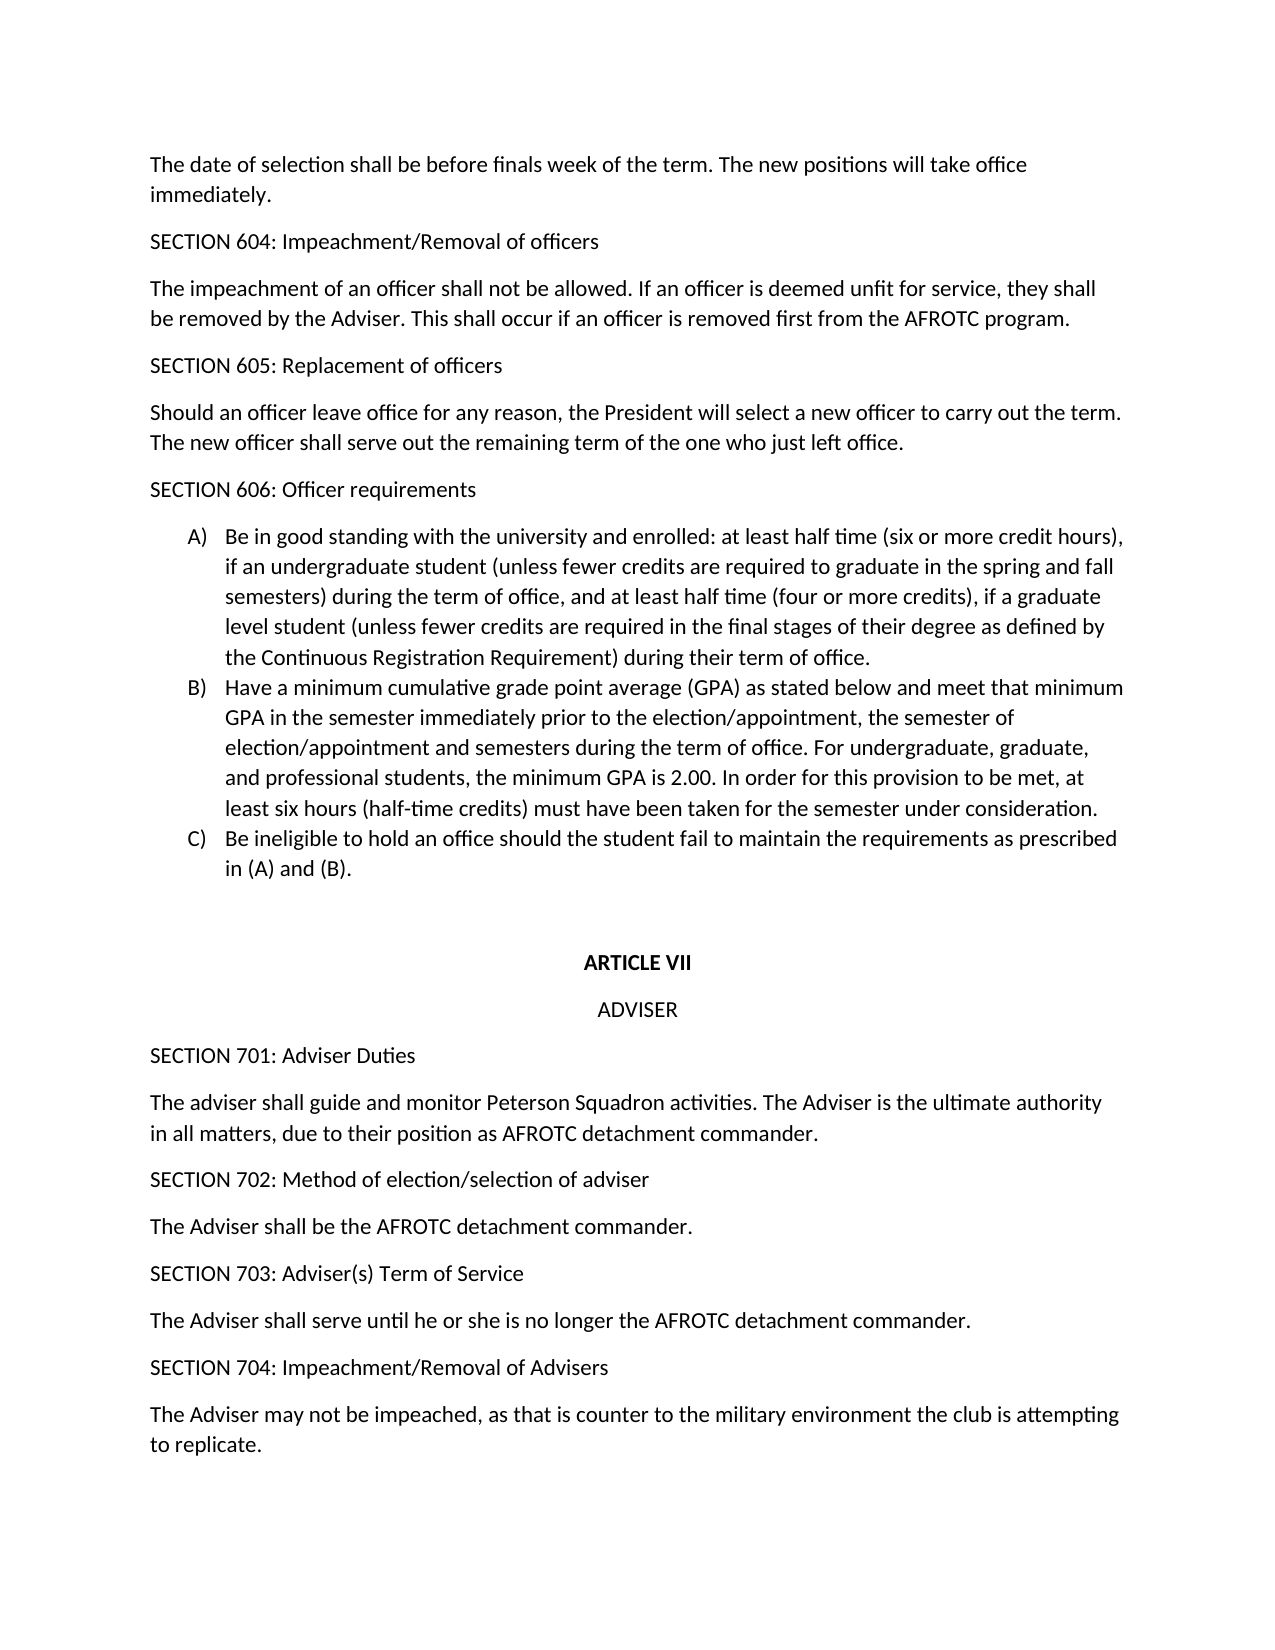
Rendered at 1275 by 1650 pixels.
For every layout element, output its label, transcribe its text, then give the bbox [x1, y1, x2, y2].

text SECTION 701: Adviser Duties [150, 1042, 1125, 1070]
text The Adviser shall serve until he or she is no longer the AFROTC detachment commander. [150, 1306, 1125, 1334]
list Be ineligible to hold an office should the student fail to maintain the requirements as prescribed in (A) and (B). [187, 824, 1125, 882]
text SECTION 703: Adviser(s) Term of Service [150, 1259, 1125, 1287]
list Be in good standing with the university and enrolled: at least half time (six or more credit hours), if an undergraduate student (unless fewer credits are required to graduate in the spring and fall semesters) during the term of office, and at least half time (four or more credits), if a graduate level student (unless fewer credits are required in the final stages of their degree as defined by the Continuous Registration Requirement) during their term of office. [187, 522, 1125, 671]
text SECTION 605: Replacement of officers [150, 351, 1125, 379]
text SECTION 702: Method of election/selection of adviser [150, 1166, 1125, 1194]
text The Adviser shall be the AFROTC detachment commander. [150, 1212, 1125, 1241]
text The date of selection shall be before finals week of the term. The new positions will take office immediately. [150, 150, 1125, 208]
text ARTICLE VII [150, 948, 1125, 976]
text SECTION 704: Impeachment/Removal of Advisers [150, 1353, 1125, 1381]
text SECTION 604: Impeachment/Removal of officers [150, 227, 1125, 255]
text The adviser shall guide and monitor Peterson Squadron activities. The Adviser is the ultimate authority in all matters, due to their position as AFROTC detachment commander. [150, 1088, 1125, 1147]
text The Adviser may not be impeached, as that is counter to the military environment the club is attempting to replicate. [150, 1400, 1125, 1458]
text ADVISER [150, 995, 1125, 1023]
text The impeachment of an officer shall not be allowed. If an officer is deemed unfit for service, they shall be removed by the Adviser. This shall occur if an officer is removed first from the AFROTC program. [150, 274, 1125, 332]
text Should an officer leave office for any reason, the President will select a new officer to carry out the term. The new officer shall serve out the remaining term of the one who just left office. [150, 398, 1125, 456]
list Have a minimum cumulative grade point average (GPA) as stated below and meet that minimum GPA in the semester immediately prior to the election/appointment, the semester of election/appointment and semesters during the term of office. For undergraduate, graduate, and professional students, the minimum GPA is 2.00. In order for this provision to be met, at least six hours (half-time credits) must have been taken for the semester under consideration. [187, 673, 1125, 822]
text SECTION 606: Officer requirements [150, 475, 1125, 503]
